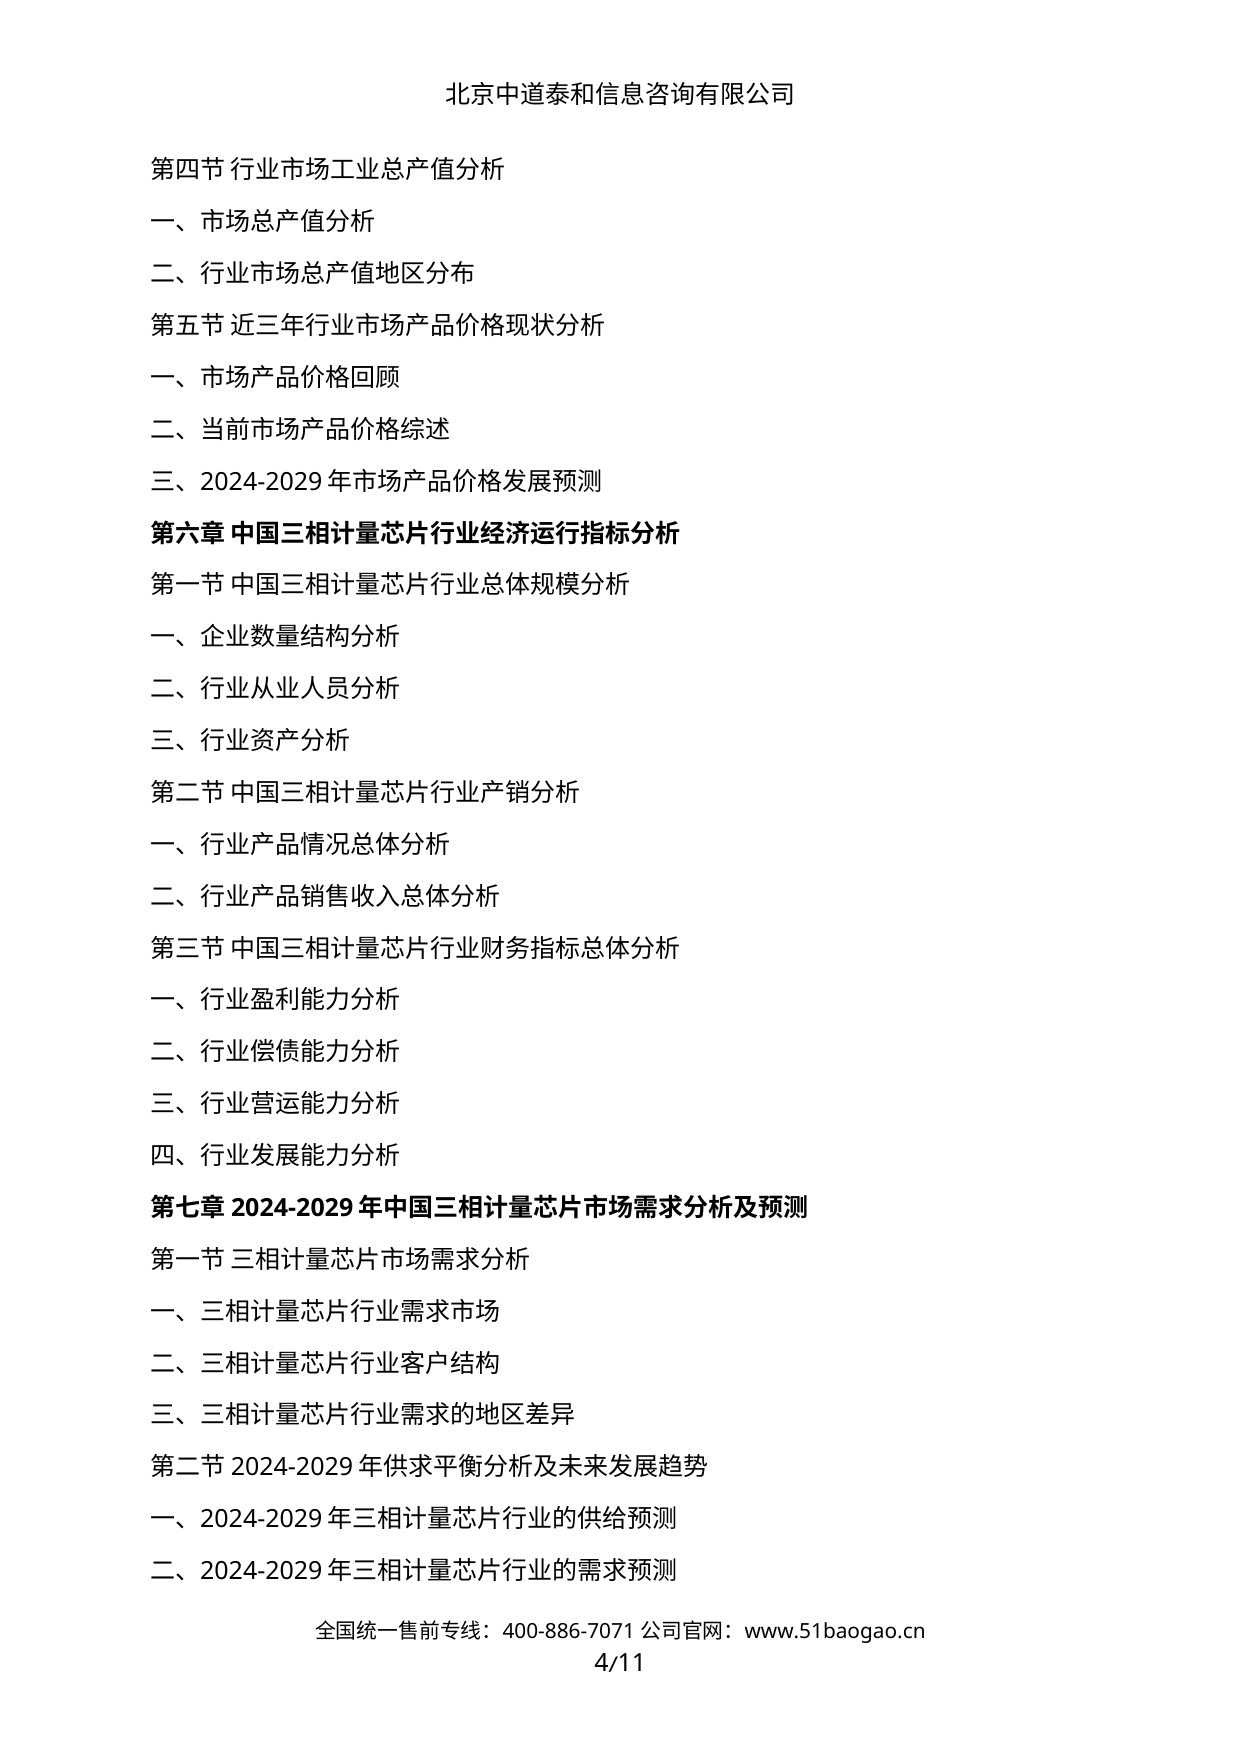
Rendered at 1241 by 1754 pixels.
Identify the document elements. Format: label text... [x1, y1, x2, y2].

text 第一节 三相计量芯片市场需求分析 [150, 1239, 1090, 1276]
text 二、行业产品销售收入总体分析 [150, 876, 1090, 912]
text 三、行业营运能力分析 [150, 1084, 1090, 1120]
text 一、三相计量芯片行业需求市场 [150, 1291, 1090, 1327]
text 三、行业资产分析 [150, 721, 1090, 757]
text 一、市场产品价格回顾 [150, 357, 1090, 394]
text 第四节 行业市场工业总产值分析 [150, 150, 1090, 186]
text 四、行业发展能力分析 [150, 1136, 1090, 1172]
text 二、当前市场产品价格综述 [150, 409, 1090, 446]
text 二、行业从业人员分析 [150, 669, 1090, 705]
text 第六章 中国三相计量芯片行业经济运行指标分析 [150, 513, 1090, 549]
text 第二节 中国三相计量芯片行业产销分析 [150, 772, 1090, 809]
text 一、2024-2029年三相计量芯片行业的供给预测 [150, 1499, 1090, 1535]
text 三、三相计量芯片行业需求的地区差异 [150, 1395, 1090, 1431]
text 第五节 近三年行业市场产品价格现状分析 [150, 306, 1090, 342]
text 第三节 中国三相计量芯片行业财务指标总体分析 [150, 928, 1090, 964]
text 一、企业数量结构分析 [150, 617, 1090, 653]
text 一、行业产品情况总体分析 [150, 824, 1090, 861]
text 第二节 2024-2029年供求平衡分析及未来发展趋势 [150, 1447, 1090, 1483]
text 二、2024-2029年三相计量芯片行业的需求预测 [150, 1551, 1090, 1587]
text 一、市场总产值分析 [150, 202, 1090, 238]
text 第七章 2024-2029年中国三相计量芯片市场需求分析及预测 [150, 1187, 1090, 1224]
text 一、行业盈利能力分析 [150, 980, 1090, 1016]
text 二、三相计量芯片行业客户结构 [150, 1343, 1090, 1379]
text 二、行业市场总产值地区分布 [150, 254, 1090, 290]
text 三、2024-2029年市场产品价格发展预测 [150, 461, 1090, 497]
text 第一节 中国三相计量芯片行业总体规模分析 [150, 565, 1090, 601]
text 二、行业偿债能力分析 [150, 1032, 1090, 1068]
